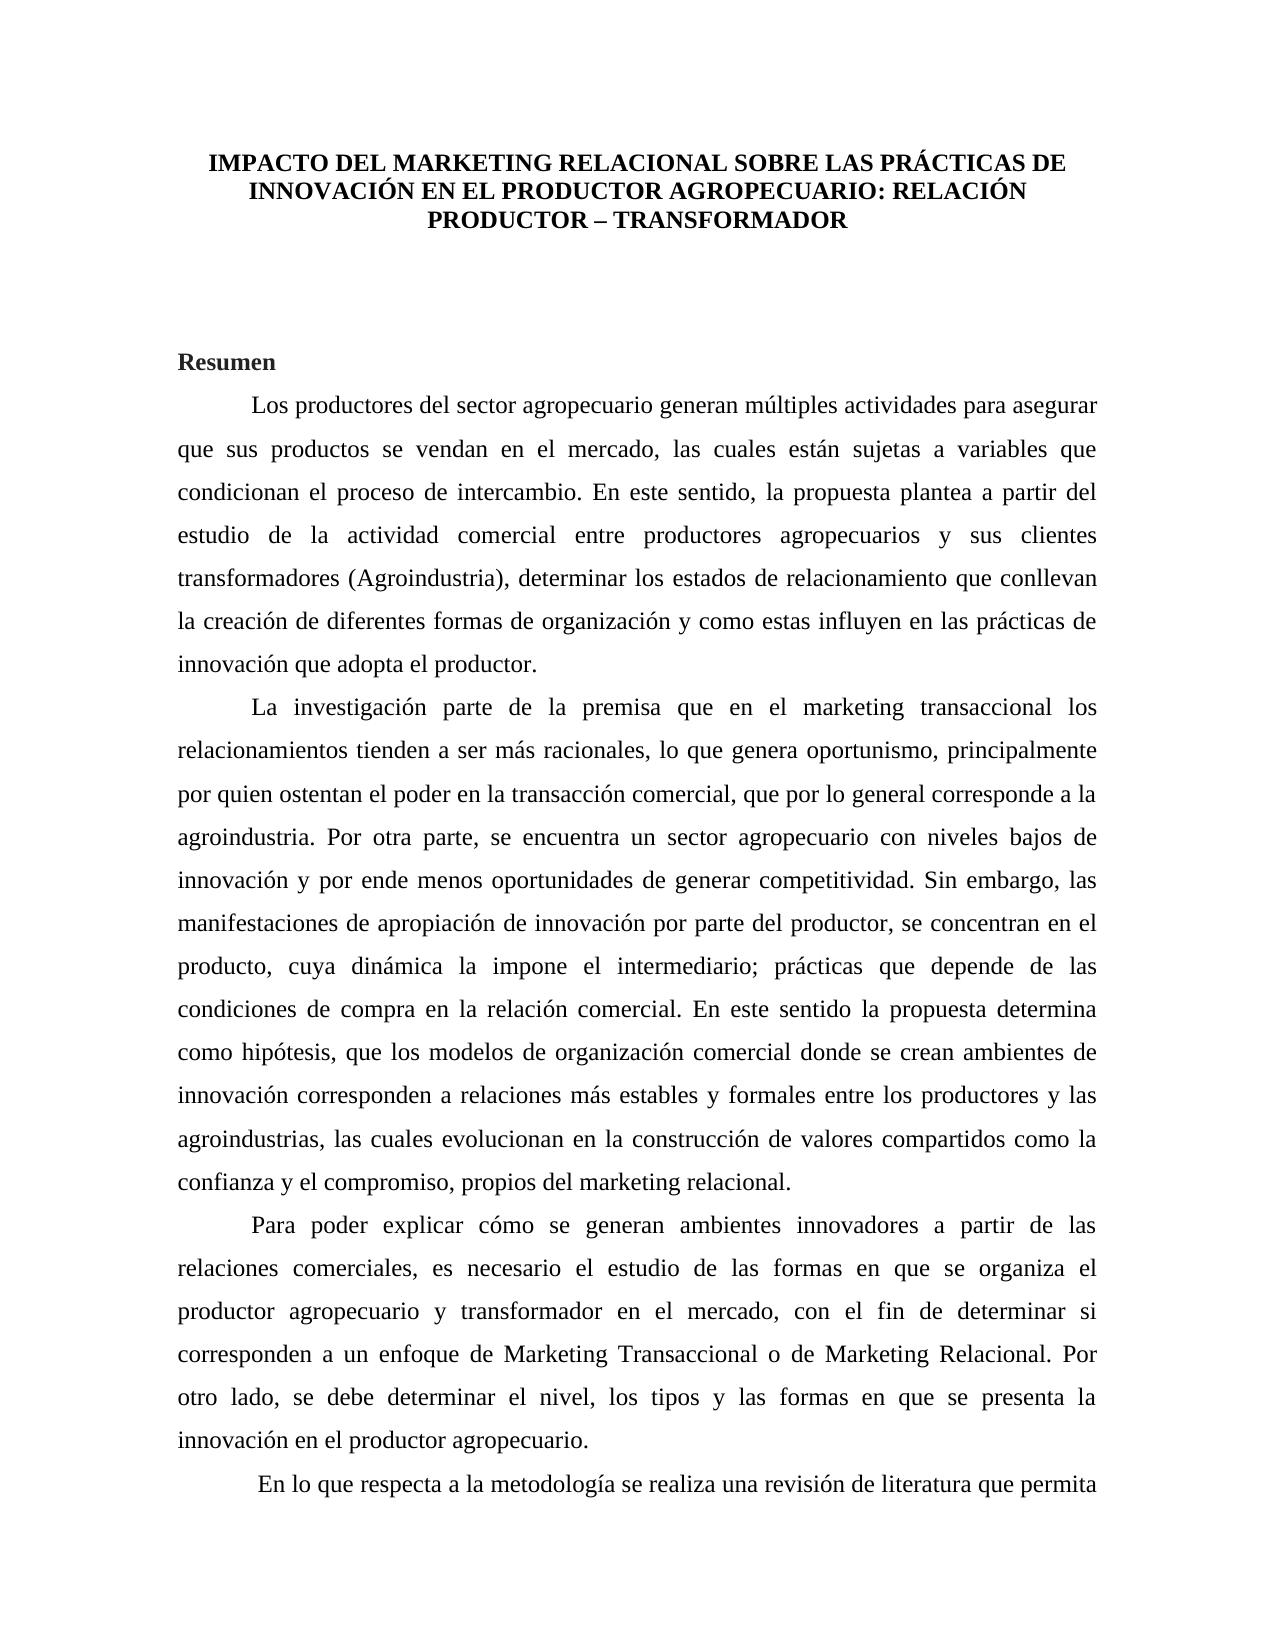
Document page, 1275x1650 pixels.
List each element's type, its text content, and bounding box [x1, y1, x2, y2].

text La investigación parte de la premisa que en el marketing transaccional los relacionamientos tienden a ser más racionales, lo que genera oportunismo, principalmente por quien ostentan el poder en la transacción comercial, que por lo general corresponde a la agroindustria. Por otra parte, se encuentra un sector agropecuario con niveles bajos de innovación y por ende menos oportunidades de generar competitividad. Sin embargo, las manifestaciones de apropiación de innovación por parte del productor, se concentran en el producto, cuya dinámica la impone el intermediario; prácticas que depende de las condiciones de compra en la relación comercial. En este sentido la propuesta determina como hipótesis, que los modelos de organización comercial donde se crean ambientes de innovación corresponden a relaciones más estables y formales entre los productores y las agroindustrias, las cuales evolucionan en la construcción de valores compartidos como la confianza y el compromiso, propios del marketing relacional. [177, 692, 1098, 1196]
text Los productores del sector agropecuario generan múltiples actividades para asegurar que sus productos se vendan en el mercado, las cuales están sujetas a variables que condicionan el proceso de intercambio. En este sentido, la propuesta plantea a partir del estudio de la actividad comercial entre productores agropecuarios y sus clientes transformadores (Agroindustria), determinar los estados de relacionamiento que conllevan la creación de diferentes formas de organización y como estas influyen en las prácticas de innovación que adopta el productor. [177, 391, 1098, 678]
text IMPACTO DEL MARKETING RELACIONAL SOBRE LAS PRÁCTICAS DE INNOVACIÓN EN EL PRODUCTOR AGROPECUARIO: RELACIÓN PRODUCTOR – TRANSFORMADOR [177, 148, 1098, 234]
text Para poder explicar cómo se generan ambientes innovadores a partir de las relaciones comerciales, es necesario el estudio de las formas en que se organiza el productor agropecuario y transformador en el mercado, con el fin de determinar si corresponden a un enfoque de Marketing Transaccional o de Marketing Relacional. Por otro lado, se debe determinar el nivel, los tipos y las formas en que se presenta la innovación en el productor agropecuario. [177, 1210, 1098, 1454]
text Resumen [177, 347, 1098, 376]
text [177, 1469, 1098, 1497]
